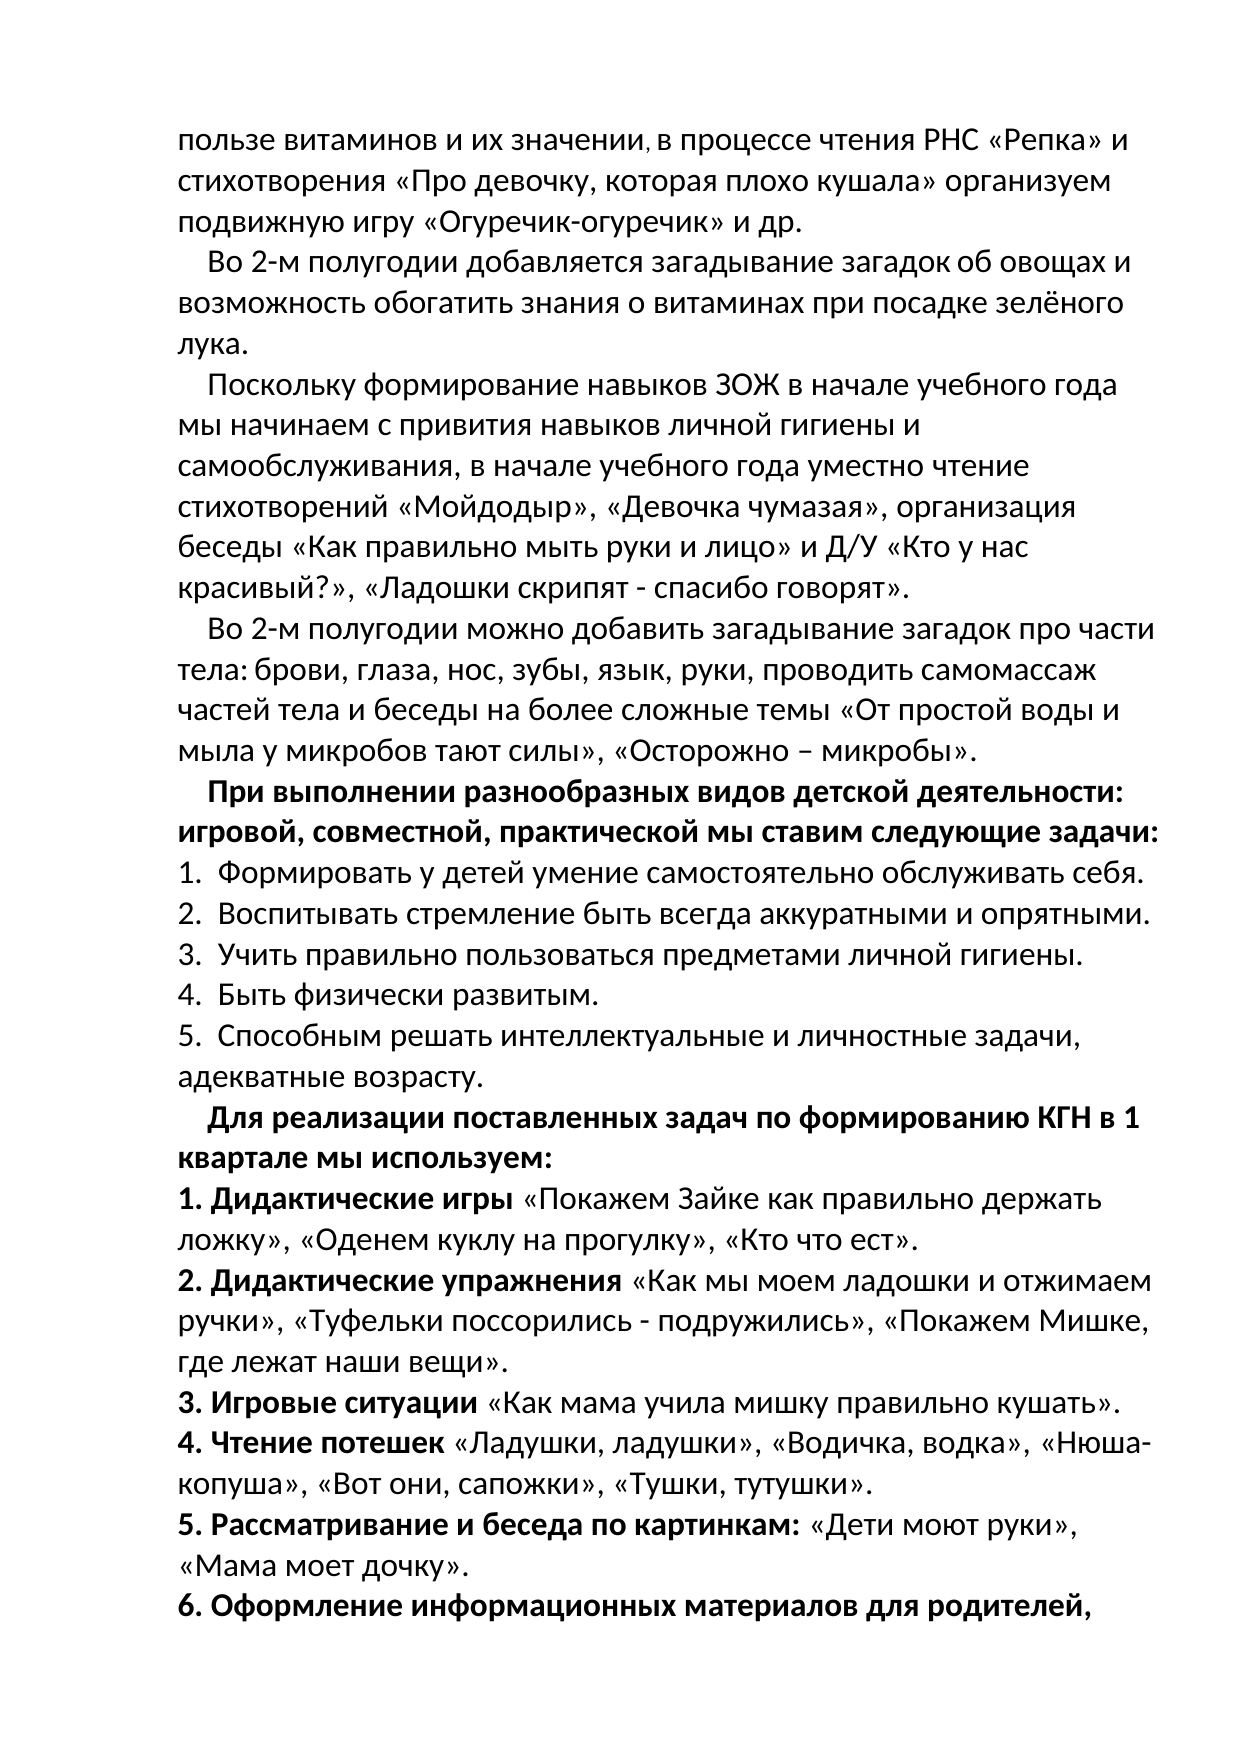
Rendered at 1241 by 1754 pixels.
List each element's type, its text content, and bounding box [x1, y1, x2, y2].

text Во 2-м полугодии добавляется загадывание загадок об овощах и возможность обогатить знания о витаминах при посадке зелёного лука. [249, 240, 1167, 362]
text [177, 118, 1167, 240]
text Во 2-м полугодии можно добавить загадывание загадок про части тела: брови, глаза, нос, зубы, язык, руки, проводить самомассаж частей тела и беседы на более сложные темы «От простой воды и мыла у микробов тают силы», «Осторожно – микробы». При выполнении разнообразных видов детской деятельности: игровой, совместной, практической мы ставим следующие задачи: 1. Формировать у детей умение самостоятельно обслуживать себя. 2. Воспитывать стремление быть всегда аккуратными и опрятными. 3. Учить правильно пользоваться предметами личной гигиены. 4. Быть физически развитым. 5. Способным решать интеллектуальные и личностные задачи, адекватные возрасту. [177, 607, 1167, 1096]
text Поскольку формирование навыков ЗОЖ в начале учебного года мы начинаем с привития навыков личной гигиены и самообслуживания, в начале учебного года уместно чтение стихотворений «Мойдодыр», «Девочка чумазая», организация беседы «Как правильно мыть руки и лицо» и Д/У «Кто у нас красивый?», «Ладошки скрипят - спасибо говорят». [177, 362, 1167, 607]
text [177, 1096, 1167, 1625]
